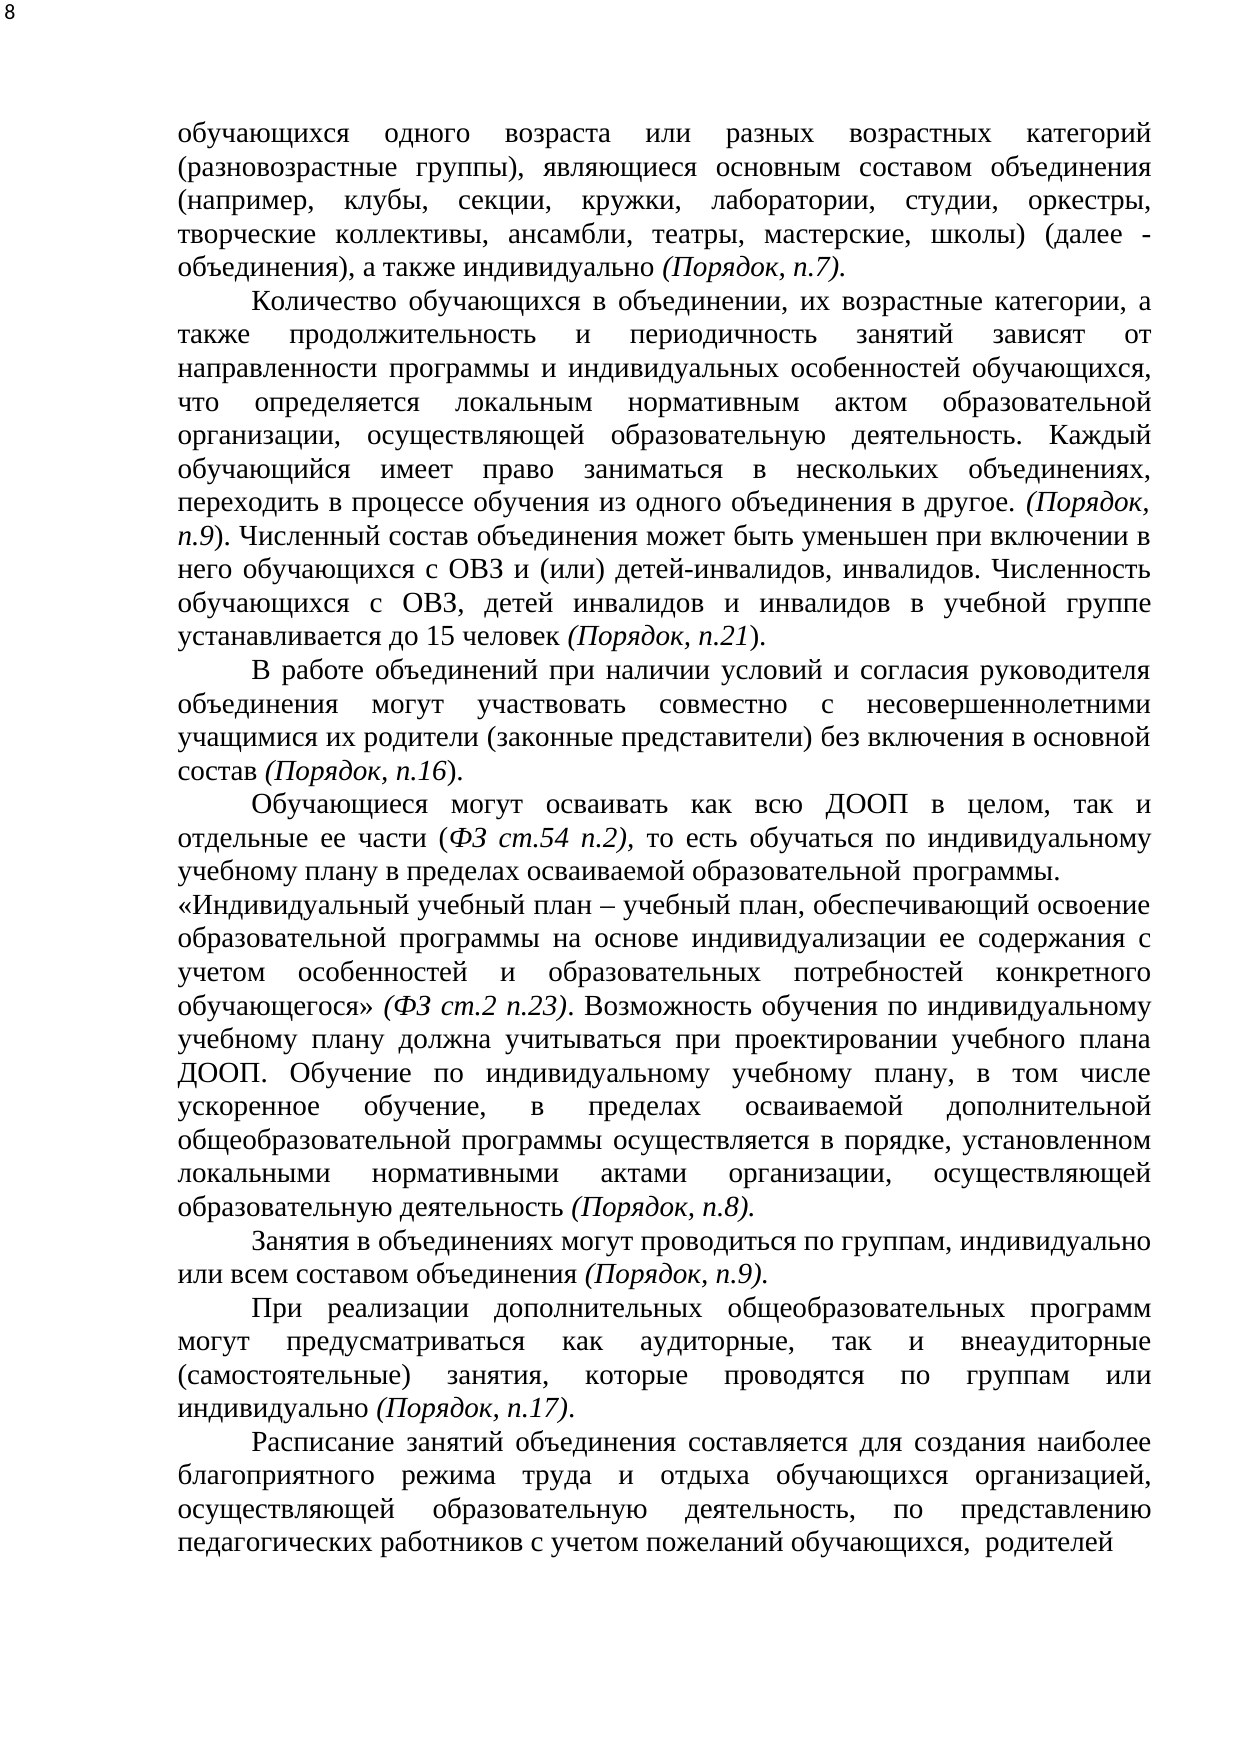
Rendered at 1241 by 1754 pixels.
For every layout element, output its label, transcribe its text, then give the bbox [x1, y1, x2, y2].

text Количество обучающихся в объединении, их возрастные категории, а также продолжительность и периодичность занятий зависят от направленности программы и индивидуальных особенностей обучающихся, что определяется локальным нормативным актом образовательной организации, осуществляющей образовательную деятельность. Каждый обучающийся имеет право заниматься в нескольких объединениях, переходить в процессе обучения из одного объединения в другое. (Порядок, п.9). Численный состав объединения может быть уменьшен при включении в него обучающихся с ОВЗ и (или) детей-инвалидов, инвалидов. Численность обучающихся с ОВЗ, детей инвалидов и инвалидов в учебной группе устанавливается до 15 человек (Порядок, п.21). [177, 283, 1152, 652]
text При реализации дополнительных общеобразовательных программ могут предусматриваться как аудиторные, так и внеаудиторные (самостоятельные) занятия, которые проводятся по группам или индивидуально (Порядок, п.17). [177, 1290, 1152, 1424]
text Занятия в объединениях могут проводиться по группам, индивидуально или всем составом объединения (Порядок, п.9). [177, 1223, 1152, 1290]
text В работе объединений при наличии условий и согласия руководителя объединения могут участвовать совместно с несовершеннолетними учащимися их родители (законные представители) без включения в основной состав (Порядок, п.16). [177, 652, 1151, 786]
text обучающихся одного возраста или разных возрастных категорий (разновозрастные группы), являющиеся основным составом объединения (например, клубы, секции, кружки, лаборатории, студии, оркестры, творческие коллективы, ансамбли, театры, мастерские, школы) (далее - объединения), а также индивидуально (Порядок, п.7). [177, 115, 1152, 283]
text Обучающиеся могут осваивать как всю ДООП в целом, так и отдельные ее части (ФЗ ст.54 п.2), то есть обучаться по индивидуальному учебному плану в пределах осваиваемой образовательной программы. [177, 786, 1152, 887]
text Расписание занятий объединения составляется для создания наиболее благоприятного режима труда и отдыха обучающихся организацией, осуществляющей образовательную деятельность, по представлению педагогических работников с учетом пожеланий обучающихся, родителей [177, 1424, 1152, 1558]
text «Индивидуальный учебный план – учебный план, обеспечивающий освоение образовательной программы на основе индивидуализации ее содержания с учетом особенностей и образовательных потребностей конкретного обучающегося» (ФЗ ст.2 п.23). Возможность обучения по индивидуальному учебному плану должна учитываться при проектировании учебного плана ДООП. Обучение по индивидуальному учебному плану, в том числе ускоренное обучение, в пределах осваиваемой дополнительной общеобразовательной программы осуществляется в порядке, установленном локальными нормативными актами организации, осуществляющей образовательную деятельность (Порядок, п.8). [177, 887, 1152, 1222]
